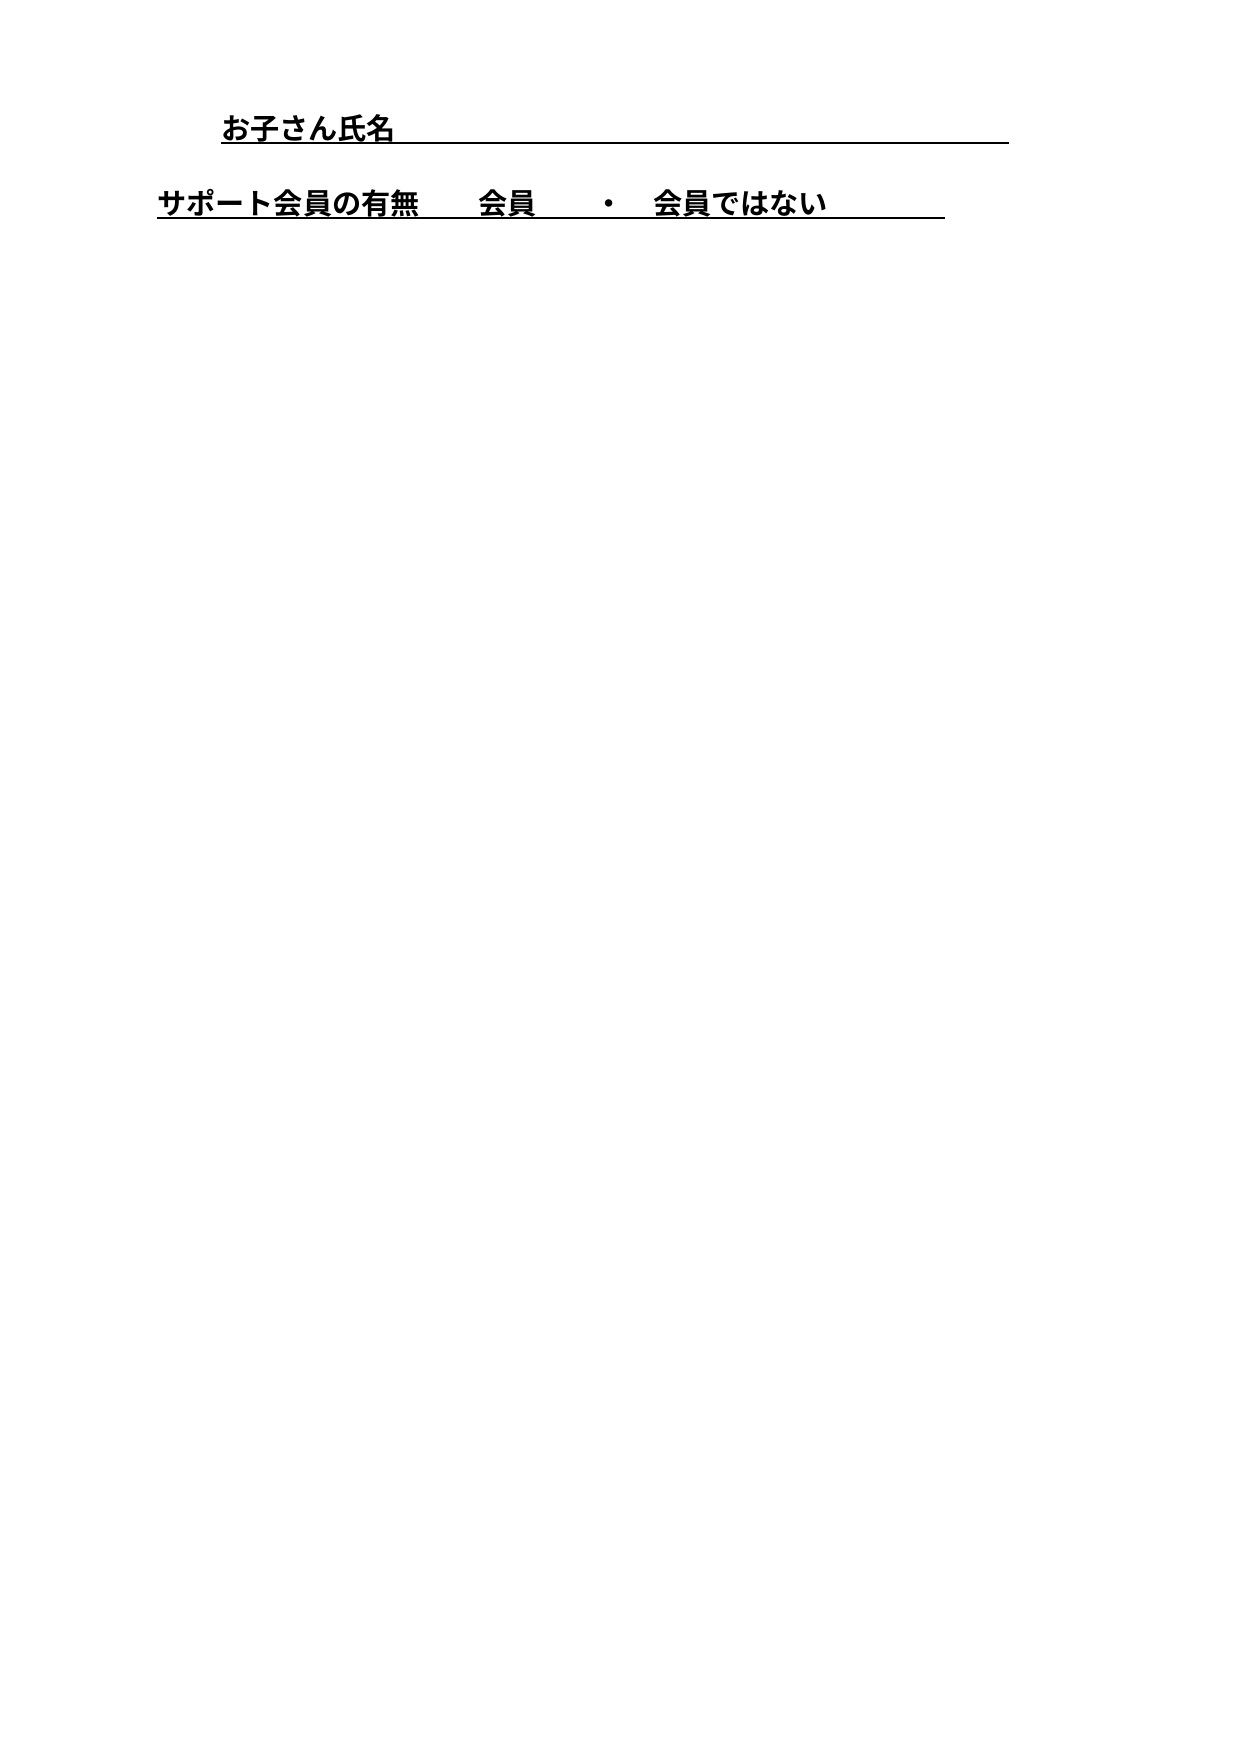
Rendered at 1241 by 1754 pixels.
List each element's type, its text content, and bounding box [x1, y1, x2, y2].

text サポート会員の有無 会員 ・ 会員ではない [75, 164, 1165, 239]
text お子さん氏名 [75, 89, 1165, 164]
